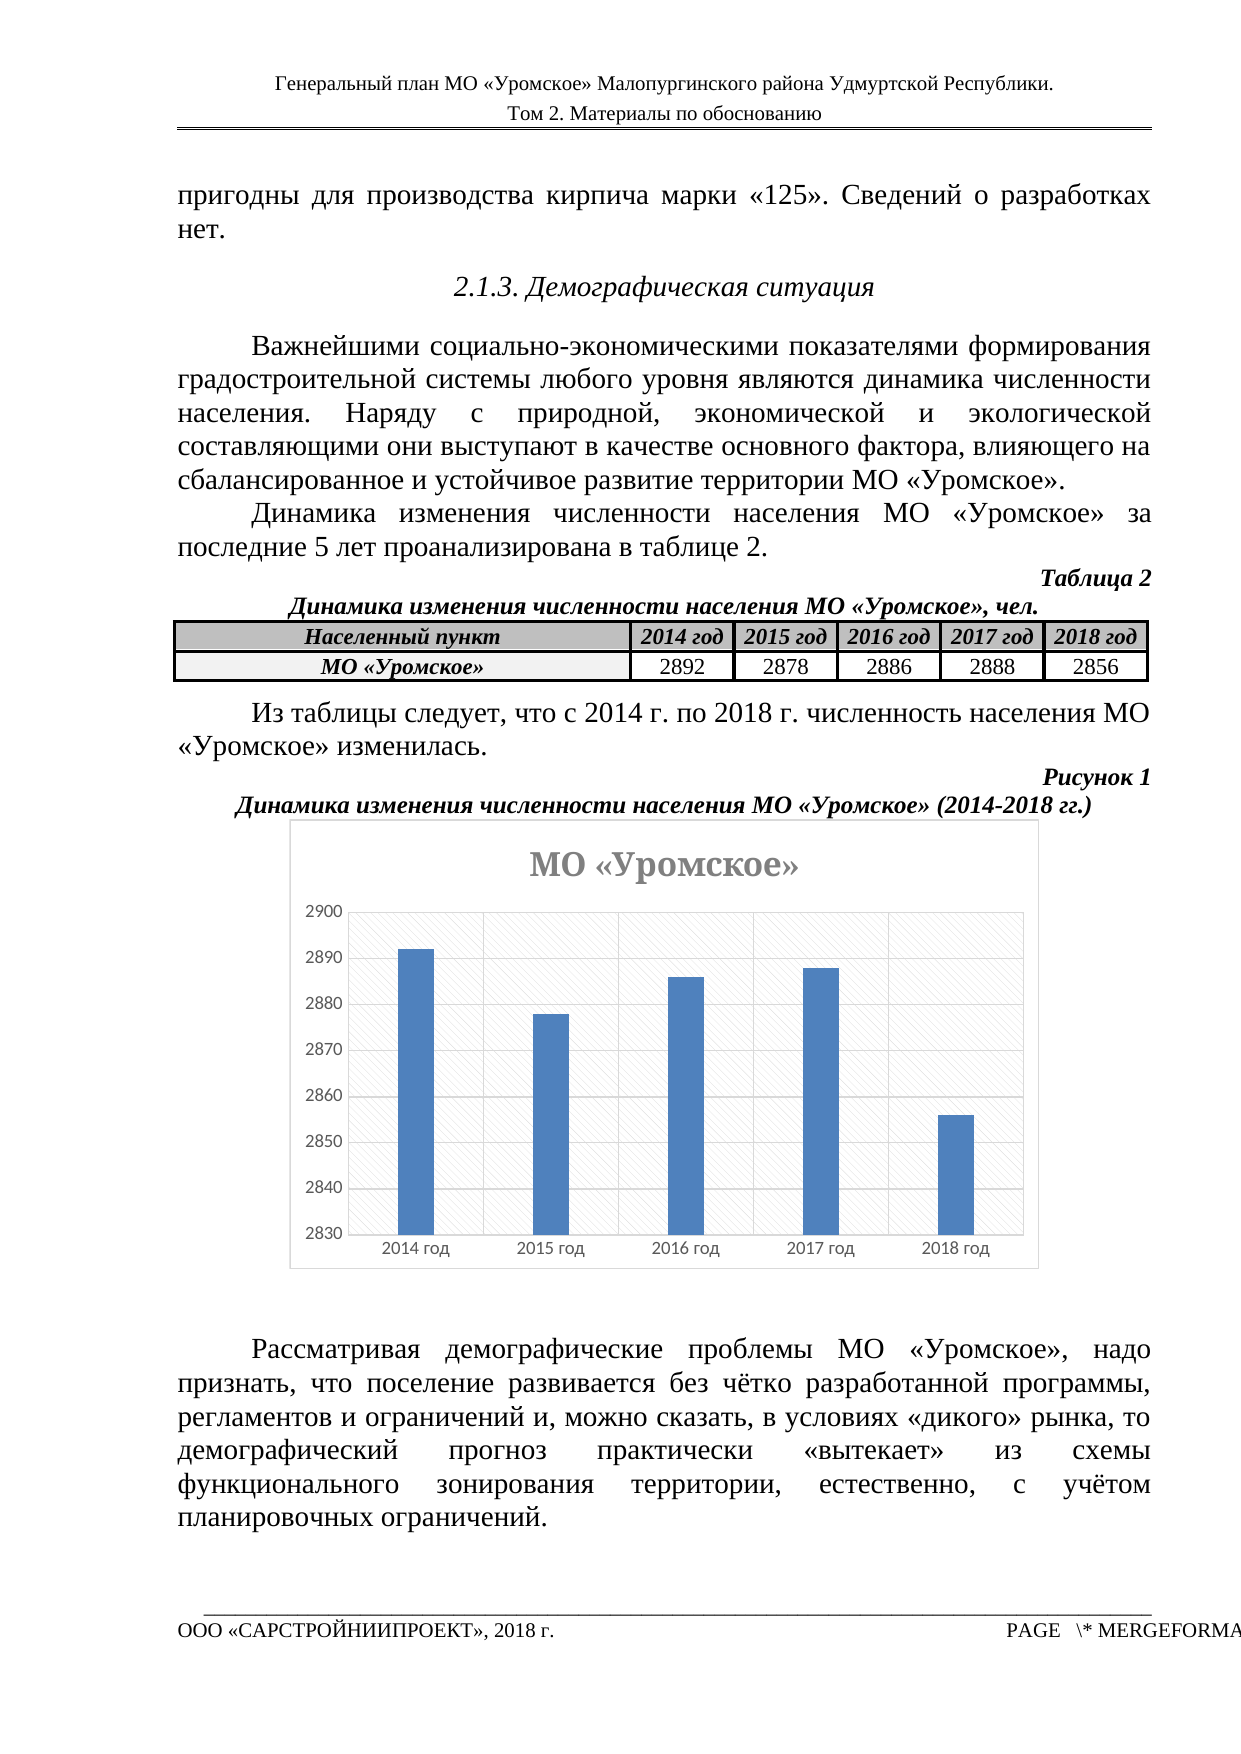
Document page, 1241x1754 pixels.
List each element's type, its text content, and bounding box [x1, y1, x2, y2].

text Рассматривая демографические проблемы МО «Уромское», надо признать, что поселение развивается без чётко разработанной программы, регламентов и ограничений и, можно сказать, в условиях «дикого» рынка, то демографический прогноз практически «вытекает» из схемы функционального зонирования территории, естественно, с учётом планировочных ограничений. [177, 1332, 1152, 1533]
text Динамика изменения численности населения МО «Уромское» за последние 5 лет проанализирована в таблице 2. [177, 496, 1152, 563]
text Динамика изменения численности населения МО «Уромское» (2014-2018 гг.) [177, 791, 1152, 819]
table_cell 2886 [839, 653, 939, 679]
table_cell 2878 [736, 653, 836, 679]
table_header 2014 год [632, 623, 732, 649]
table_cell МО «Уромское» [176, 653, 629, 679]
table_cell 2888 [942, 653, 1042, 679]
table_header 2016 год [839, 623, 939, 649]
text Таблица 2 [177, 563, 1152, 591]
table_header 2017 год [942, 623, 1042, 649]
table_header Населенный пункт [176, 623, 629, 649]
text Важнейшими социально-экономическими показателями формирования градостроительной системы любого уровня являются динамика численности населения. Наряду с природной, экономической и экологической составляющими они выступают в качестве основного фактора, влияющего на сбалансированное и устойчивое развитие территории МО «Уромское». [177, 328, 1152, 496]
text Динамика изменения численности населения МО «Уромское», чел. [177, 591, 1152, 620]
text Из таблицы следует, что с 2014 г. по 2018 г. численность населения МО «Уромское» изменилась. [177, 695, 1152, 762]
table_header 2015 год [736, 623, 836, 649]
subtitle 2.1.3. Демографическая ситуация [177, 269, 1152, 303]
table_header 2018 год [1046, 623, 1146, 649]
table_cell 2892 [632, 653, 732, 679]
text Рисунок 1 [177, 762, 1152, 791]
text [177, 177, 1152, 244]
table_cell 2856 [1046, 653, 1146, 679]
